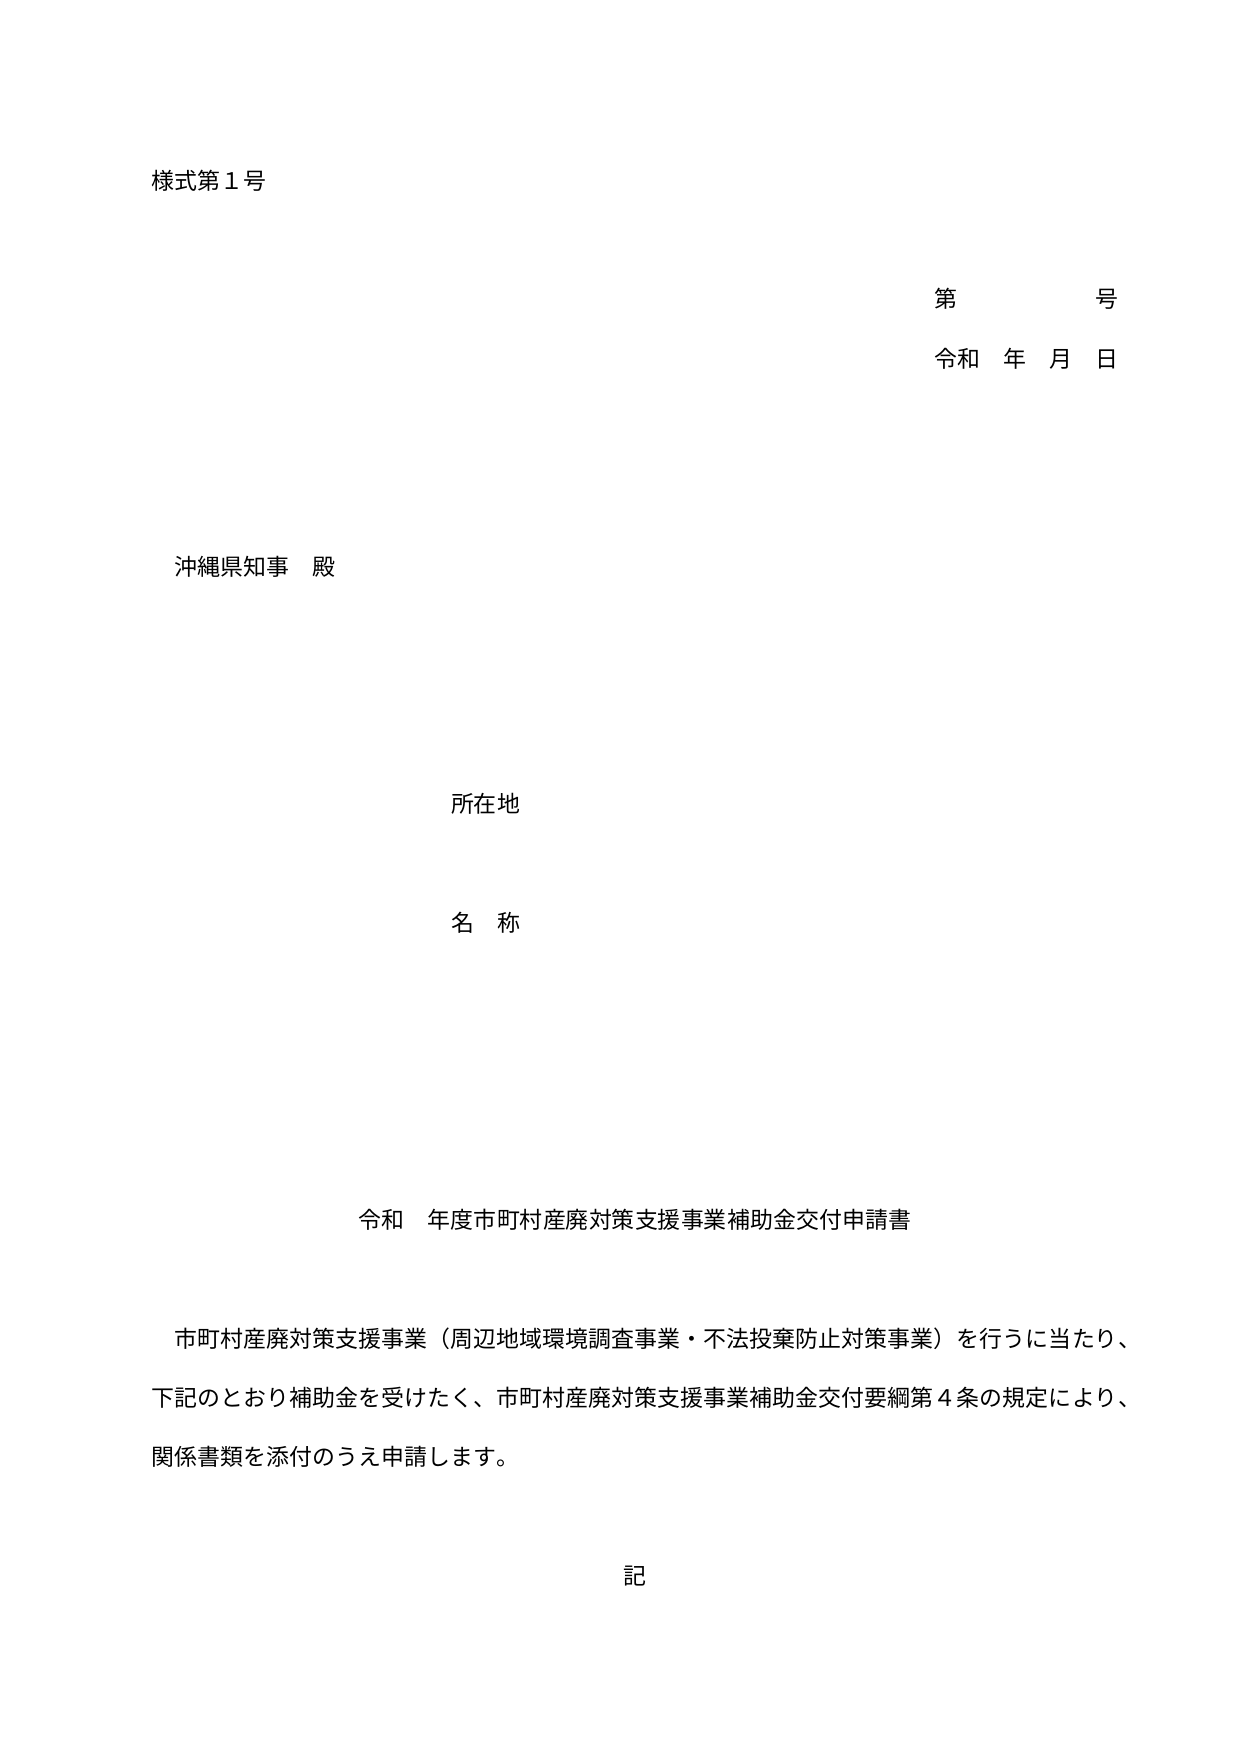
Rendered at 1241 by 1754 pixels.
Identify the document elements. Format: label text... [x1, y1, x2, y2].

text 様式第１号 [151, 149, 1118, 209]
text 市町村産廃対策支援事業（周辺地域環境調査事業・不法投棄防止対策事業）を行うに当たり、下記のとおり補助金を受けたく、市町村産廃対策支援事業補助金交付要綱第４条の規定により、関係書類を添付のうえ申請します。 [151, 1307, 1118, 1486]
text 令和 年 月 日 [151, 328, 1118, 387]
text 沖縄県知事 殿 [151, 536, 1118, 595]
text 令和 年度市町村産廃対策支援事業補助金交付申請書 [151, 1189, 1118, 1248]
text 名 称 [151, 892, 1118, 951]
text 第 号 [151, 268, 1118, 328]
text 記 [151, 1545, 1118, 1604]
text 所在地 [151, 773, 1118, 832]
